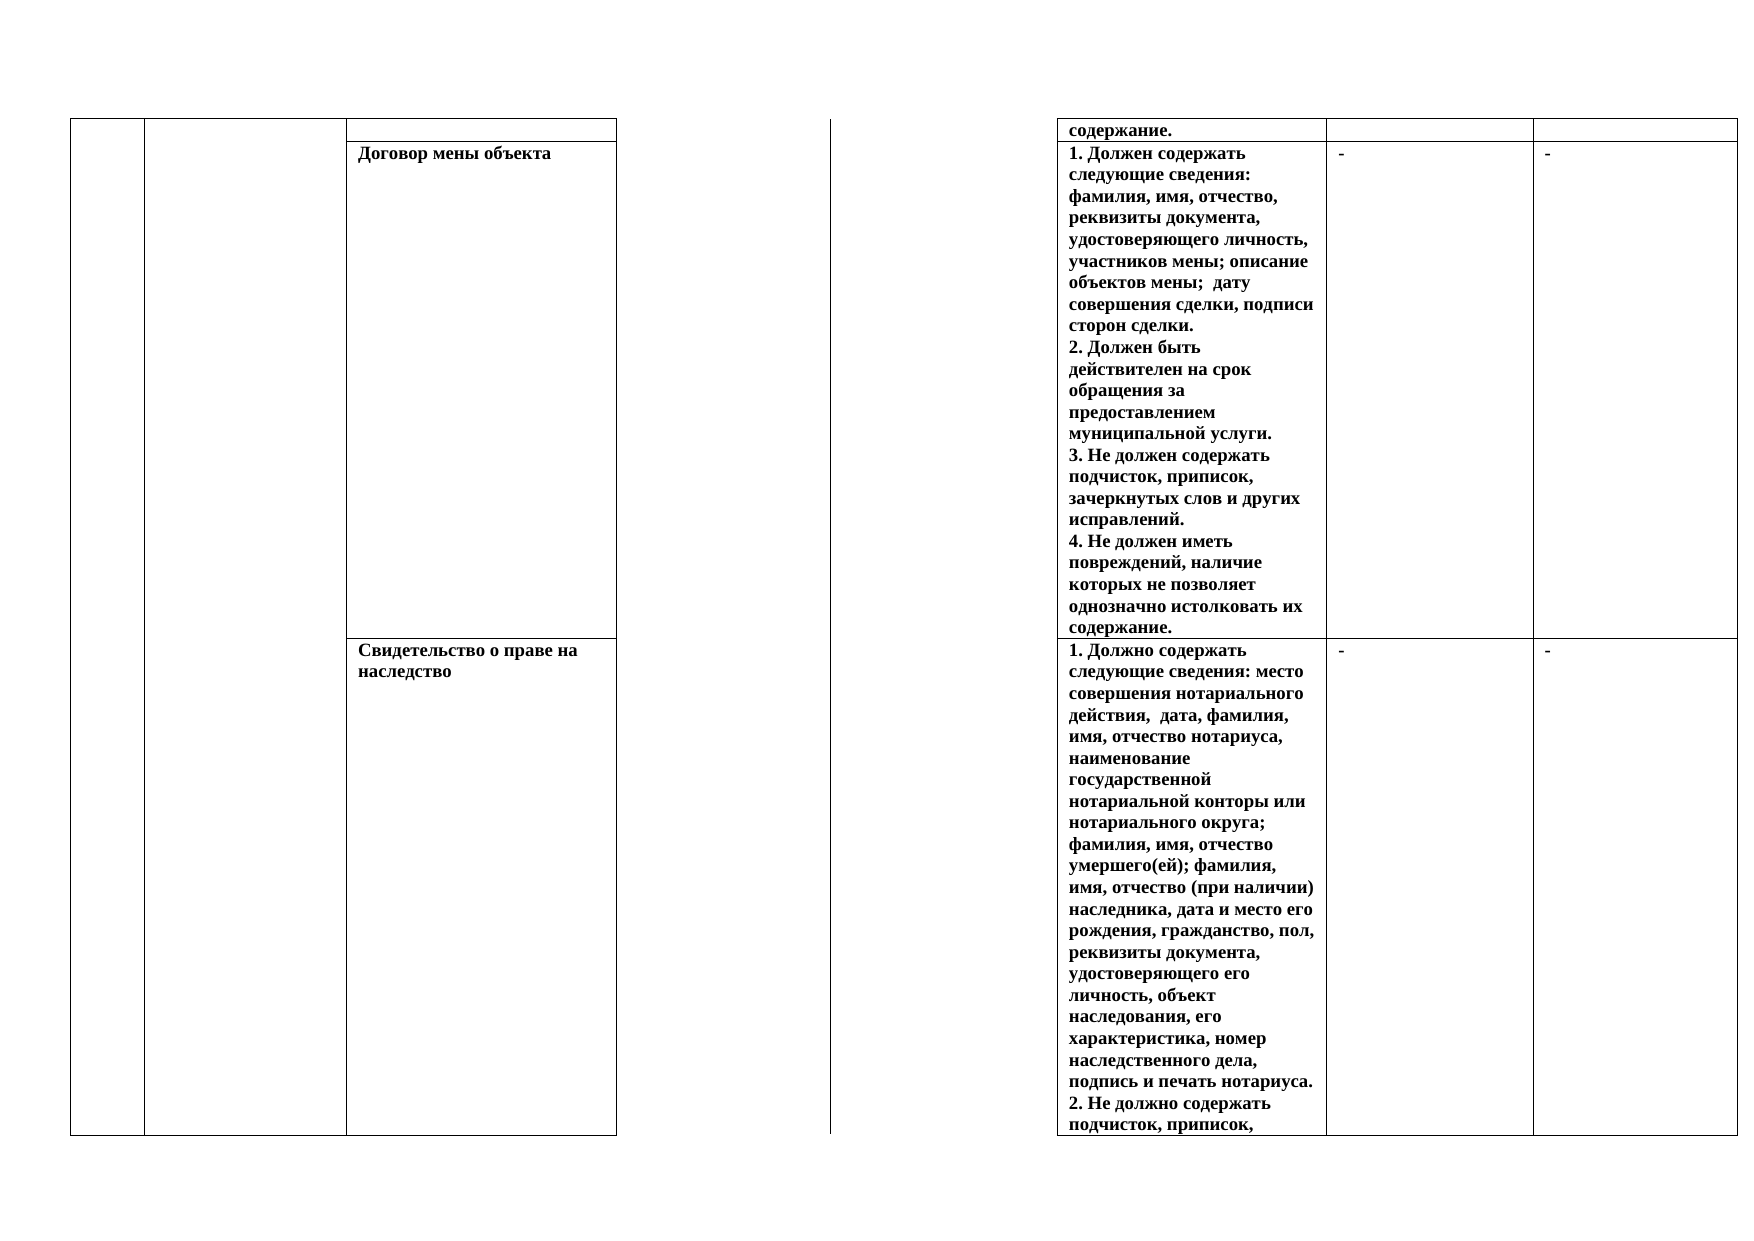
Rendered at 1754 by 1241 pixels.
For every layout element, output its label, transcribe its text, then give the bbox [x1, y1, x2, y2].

table_cell - [1327, 119, 1533, 141]
table_cell - [1534, 142, 1737, 638]
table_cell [347, 639, 616, 1135]
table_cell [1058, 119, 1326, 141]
table_cell - [1534, 639, 1737, 1135]
table_cell - [1534, 119, 1737, 141]
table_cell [347, 119, 616, 141]
table_cell - [1327, 142, 1533, 638]
table_cell - [1327, 639, 1533, 1135]
table_cell 1. Должен содержать следующие сведения: фамилия, имя, отчество, реквизиты документа, удостоверяющего личность, участников мены; описание объектов мены; дату совершения сделки, подписи сторон сделки. 2. Должен быть действителен на срок обращения за предоставлением муниципальной услуги. 3. Не должен содержать подчисток, приписок, зачеркнутых слов и других исправлений. 4. Не должен иметь повреждений, наличие которых не позволяет однозначно истолковать их содержание. [1058, 142, 1326, 638]
table_cell Договор мены объекта [347, 142, 616, 638]
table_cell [1058, 639, 1326, 1135]
